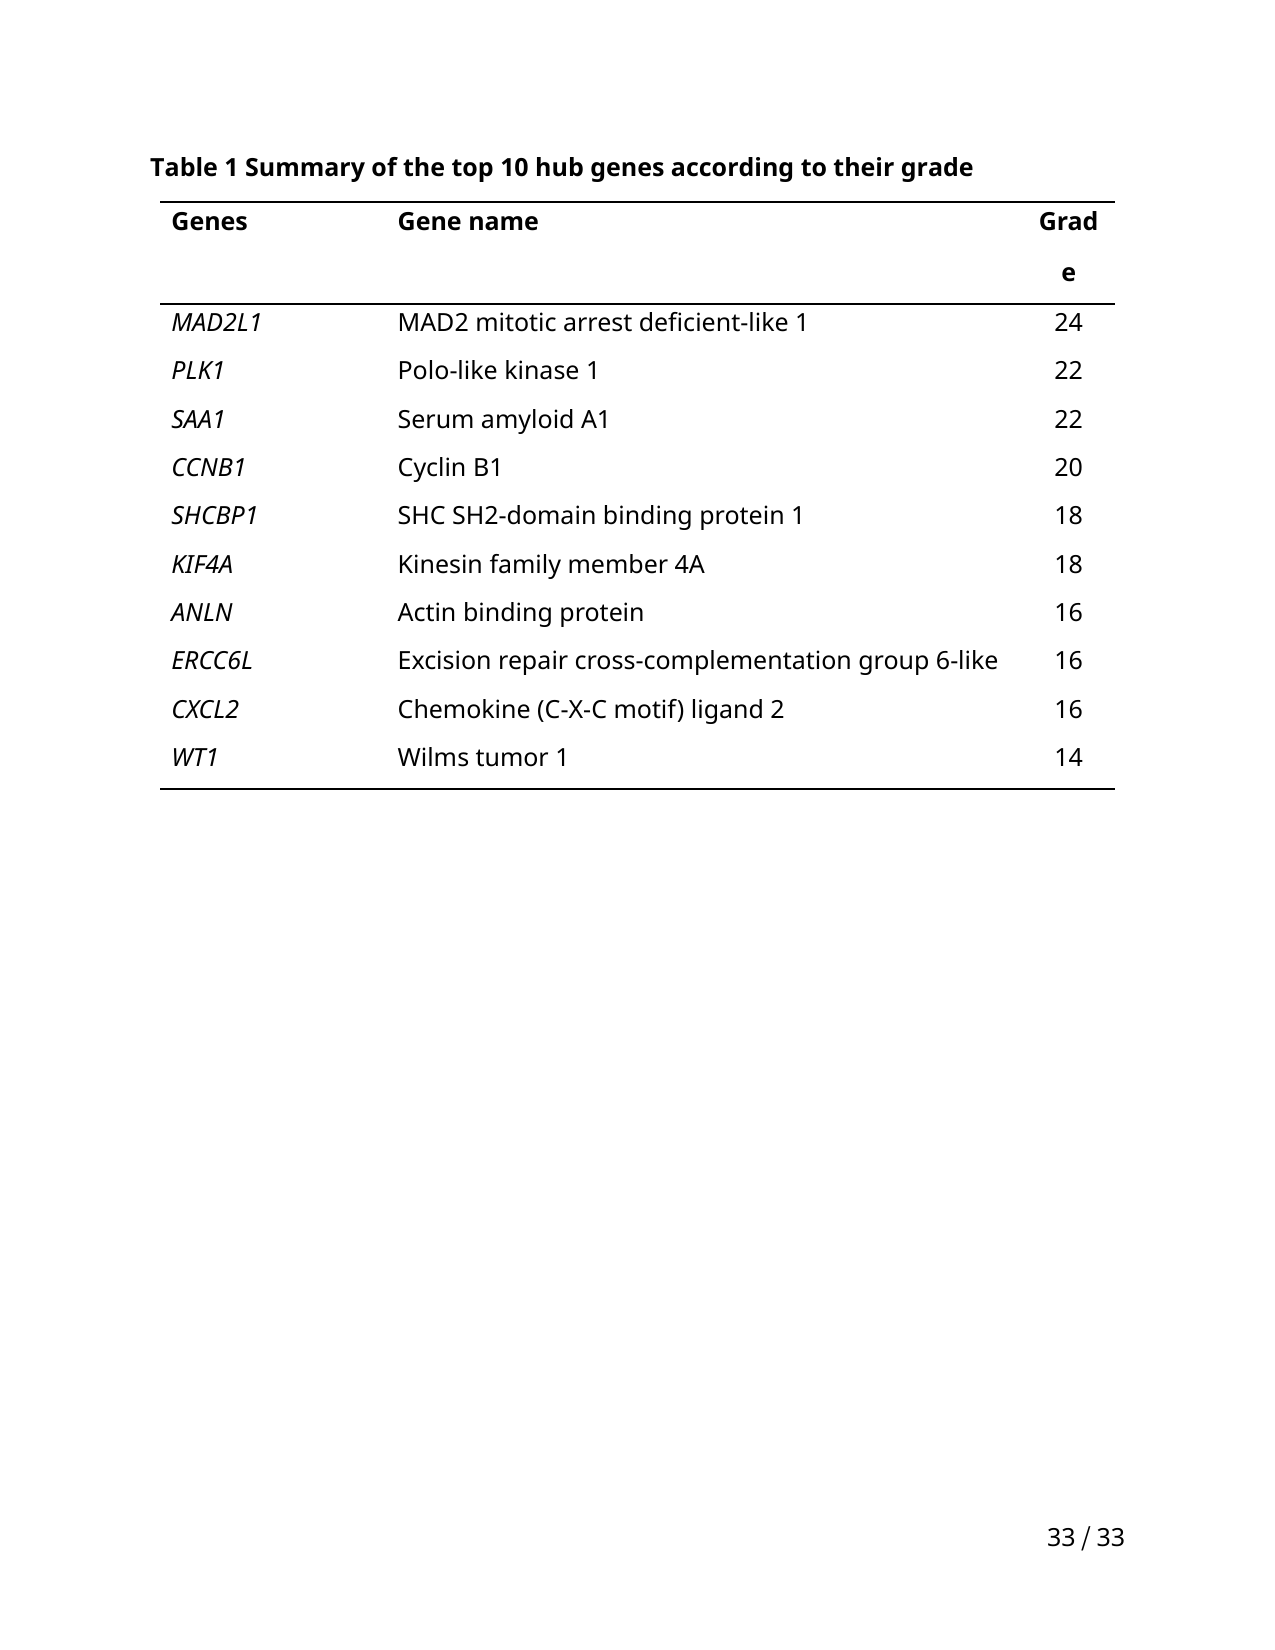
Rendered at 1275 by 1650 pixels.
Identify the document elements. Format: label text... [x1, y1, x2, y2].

table_cell 14 [1022, 740, 1115, 788]
table_cell CCNB1 [160, 450, 386, 498]
table_cell MAD2 mitotic arrest deficient-like 1 [386, 305, 1022, 353]
table_cell 16 [1022, 595, 1115, 643]
table_cell WT1 [160, 740, 386, 788]
table_header Gene name [386, 203, 1022, 302]
table_cell SHCBP1 [160, 498, 386, 546]
table_cell SAA1 [160, 401, 386, 449]
text Table 1 Summary of the top 10 hub genes according to their grade [150, 150, 1125, 184]
table_cell Serum amyloid A1 [386, 401, 1022, 449]
table_cell Cyclin B1 [386, 450, 1022, 498]
table_cell PLK1 [160, 353, 386, 401]
table_cell 18 [1022, 498, 1115, 546]
table_cell ANLN [160, 595, 386, 643]
table_cell Chemokine (C-X-C motif) ligand 2 [386, 691, 1022, 739]
table_cell 24 [1022, 305, 1115, 353]
table_cell CXCL2 [160, 691, 386, 739]
table_cell Excision repair cross-complementation group 6-like [386, 643, 1022, 691]
table_cell Polo-like kinase 1 [386, 353, 1022, 401]
table_cell MAD2L1 [160, 305, 386, 353]
table_cell 16 [1022, 643, 1115, 691]
table_cell 20 [1022, 450, 1115, 498]
table_cell Actin binding protein [386, 595, 1022, 643]
table_header Genes [160, 203, 386, 302]
table_cell 18 [1022, 546, 1115, 594]
table_cell Kinesin family member 4A [386, 546, 1022, 594]
table_cell ERCC6L [160, 643, 386, 691]
table_cell SHC SH2-domain binding protein 1 [386, 498, 1022, 546]
table_cell Wilms tumor 1 [386, 740, 1022, 788]
table_cell 16 [1022, 691, 1115, 739]
table_header Grade [1022, 203, 1115, 302]
table_cell 22 [1022, 401, 1115, 449]
table_cell KIF4A [160, 546, 386, 594]
table_cell 22 [1022, 353, 1115, 401]
